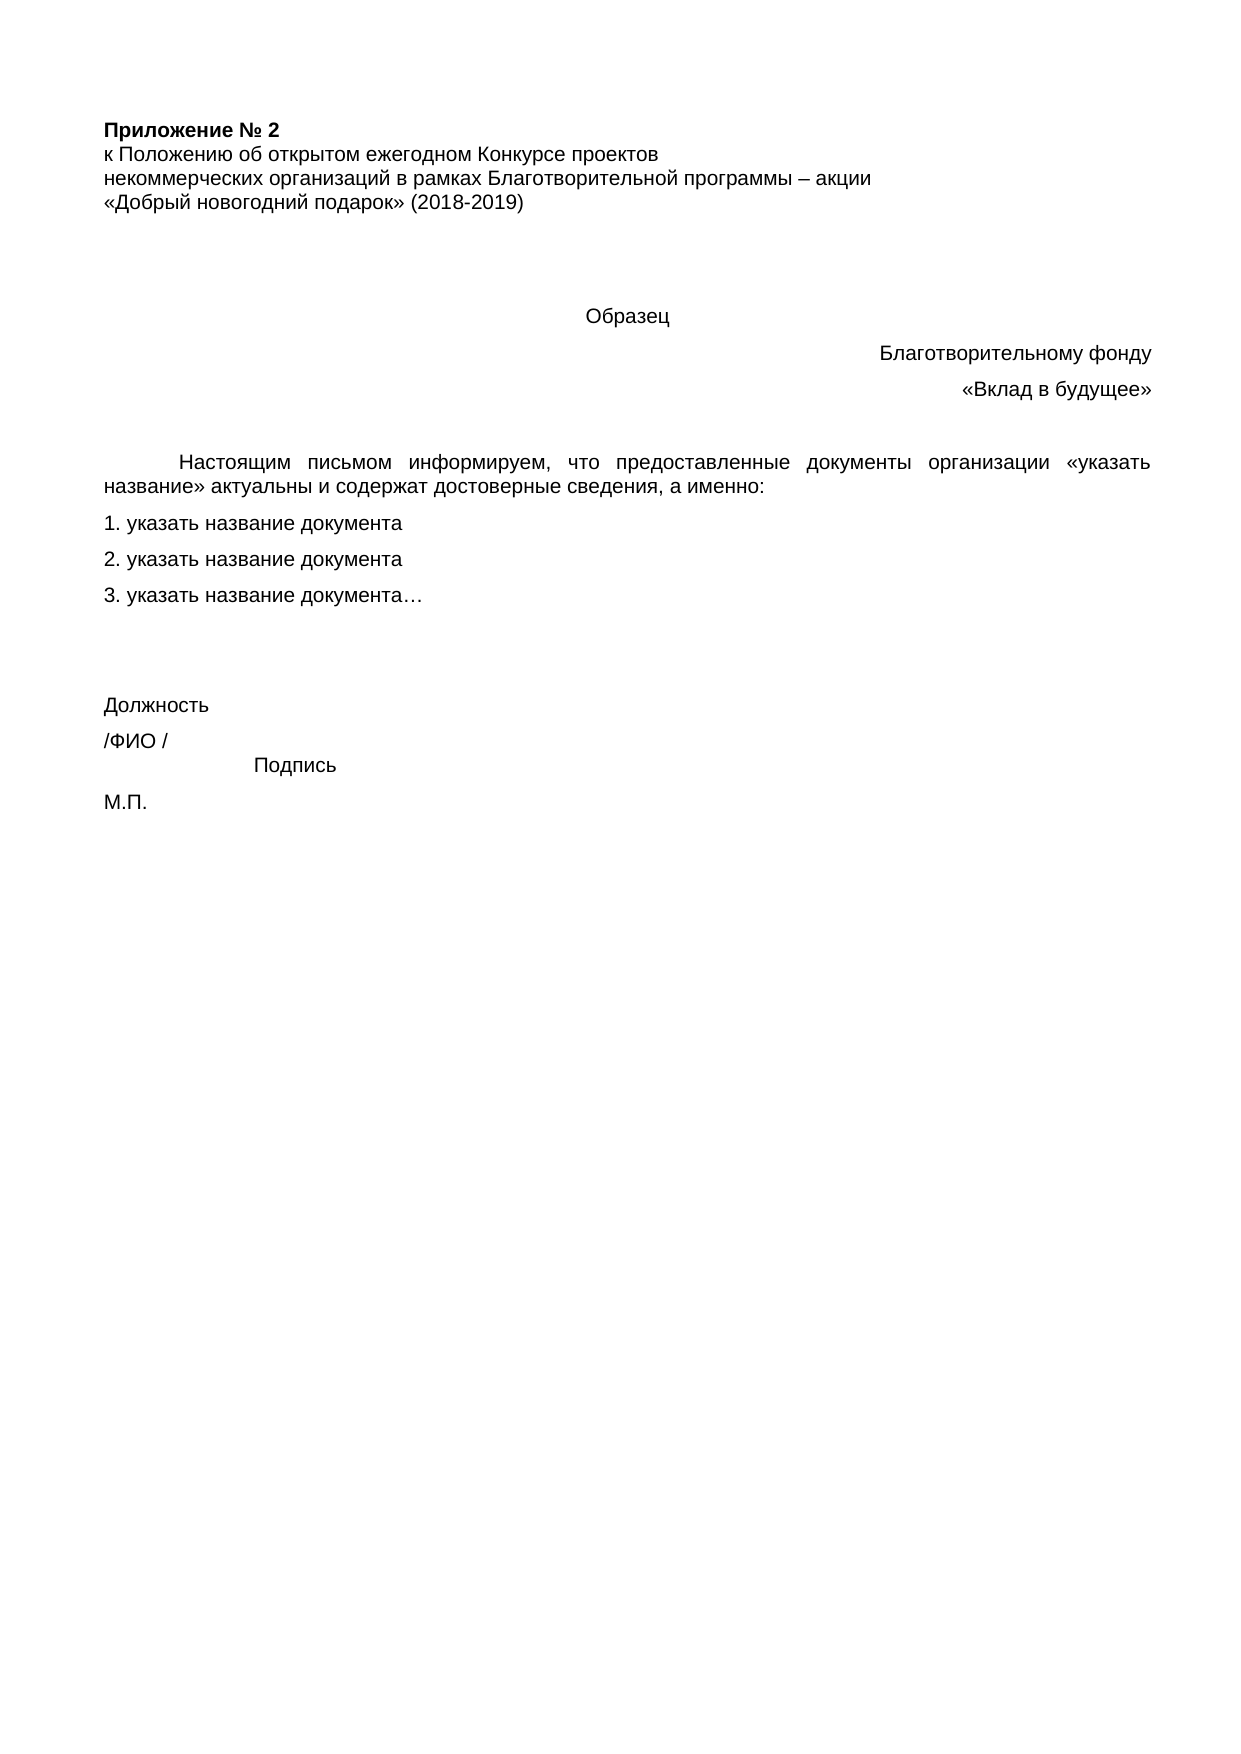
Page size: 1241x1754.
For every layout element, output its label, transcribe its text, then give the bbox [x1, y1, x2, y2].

text М.П. [103, 789, 1152, 813]
text /ФИО / [103, 729, 1152, 753]
text к Положению об открытом ежегодном Конкурсе проектов [103, 142, 1152, 166]
text Должность [103, 693, 1152, 717]
text Подпись [178, 753, 1152, 777]
text 1. указать название документа [103, 510, 1152, 534]
text «Добрый новогодний подарок» (2018-2019) [103, 190, 1152, 214]
text некоммерческих организаций в рамках Благотворительной программы – акции [103, 166, 1152, 190]
text «Вклад в будущее» [103, 377, 1152, 401]
text Образец [103, 304, 1152, 328]
text 3. указать название документа… [103, 583, 1152, 607]
text Приложение № 2 [103, 118, 1152, 142]
text 2. указать название документа [103, 547, 1152, 571]
text Настоящим письмом информируем, что предоставленные документы организации «указать название» актуальны и содержат достоверные сведения, а именно: [103, 450, 1152, 498]
text Благотворительному фонду [103, 341, 1152, 364]
